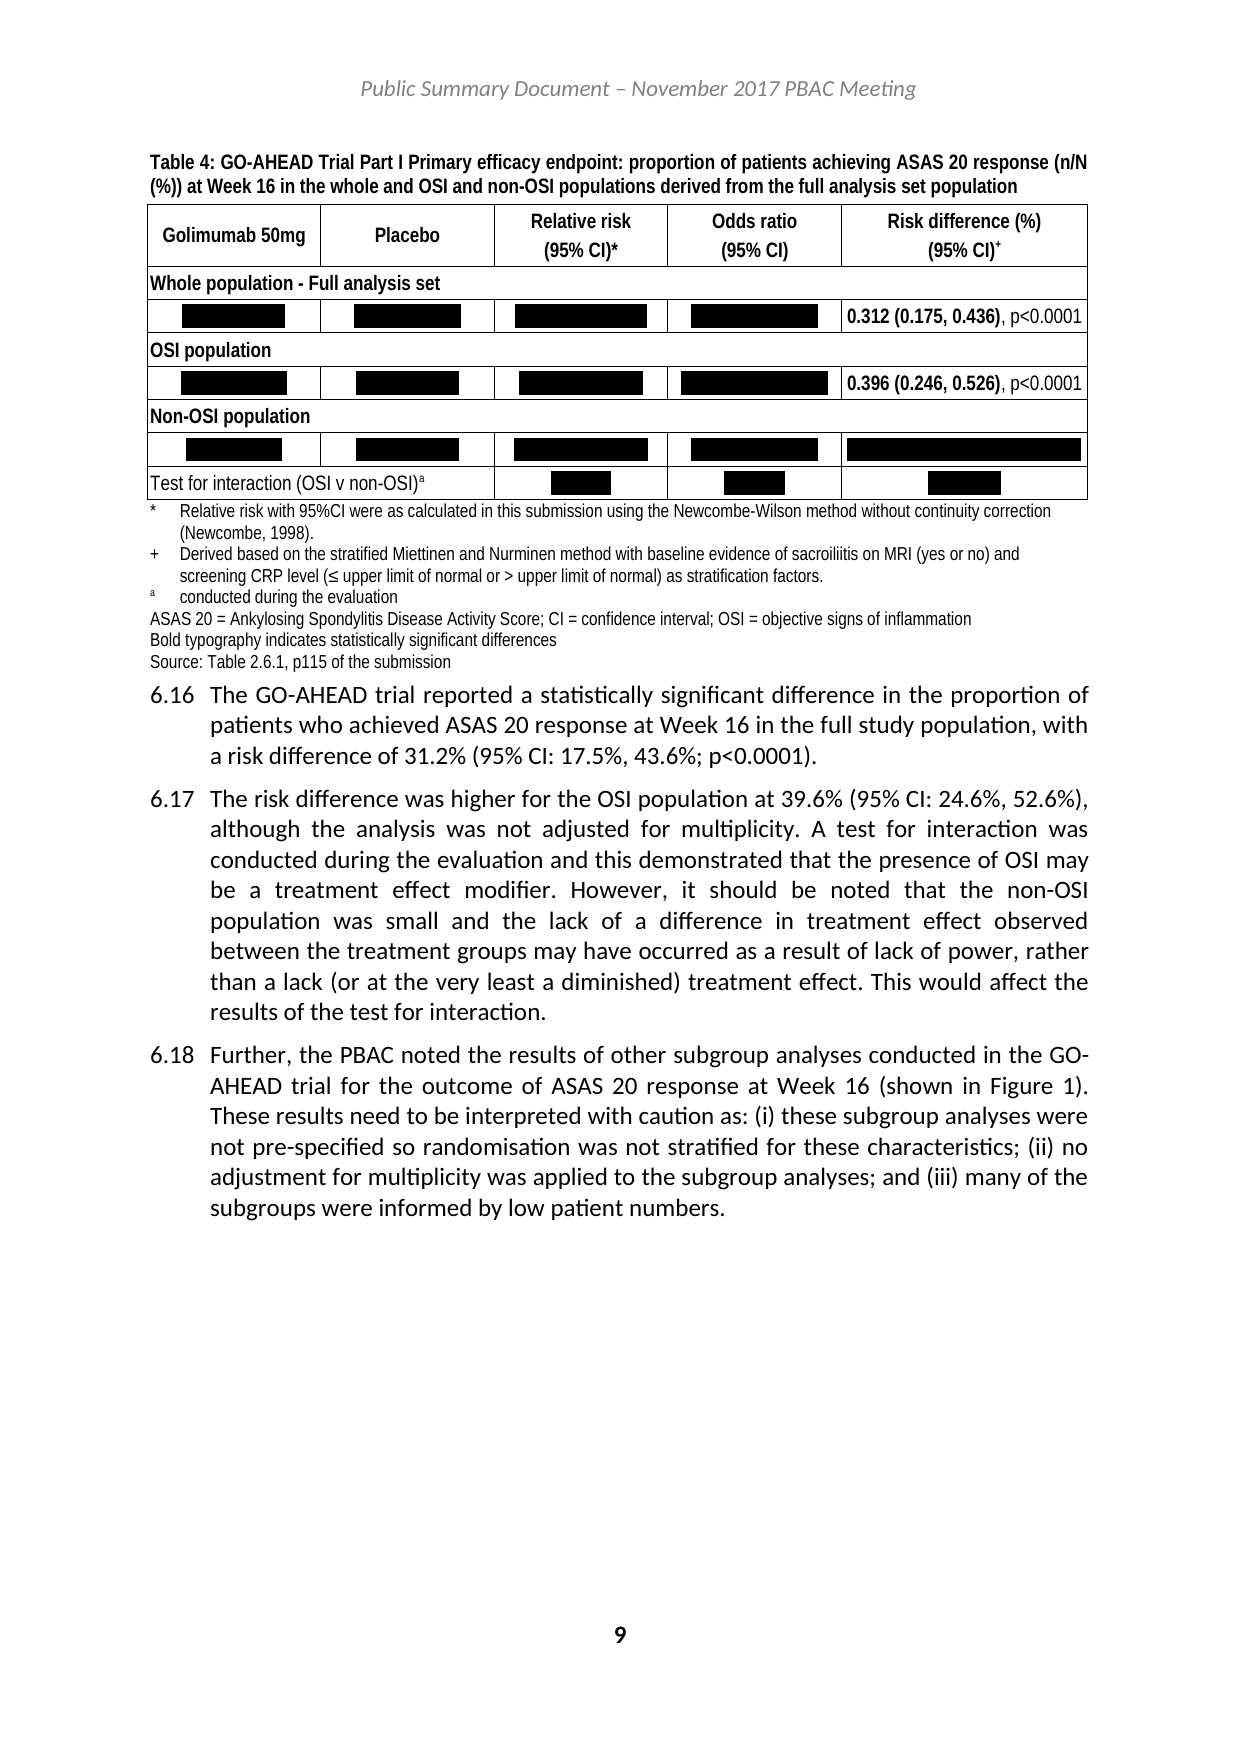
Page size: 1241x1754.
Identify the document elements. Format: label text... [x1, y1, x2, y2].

table_cell 0.312 (0.175, 0.436), p<0.0001 [842, 300, 1087, 332]
text * Relative risk with 95%CI were as calculated in this submission using the Newcombe-Wilson method without continuity correction (Newcombe, 1998). [150, 500, 1090, 543]
table_cell '''''''''''''''''' [842, 467, 1087, 499]
table_cell Whole population - Full analysis set [148, 267, 1087, 299]
table_cell ''''''''' '''''''''''' ''''''''''''' [668, 367, 841, 399]
text a conducted during the evaluation [150, 586, 1090, 608]
table_header Risk difference (%) (95% CI)+ [842, 205, 1087, 266]
table_cell Test for interaction (OSI v non-OSI)a [148, 467, 494, 499]
table_cell ''''''''''''''' [495, 467, 667, 499]
subtitle Table 4: GO-AHEAD Trial Part I Primary efficacy endpoint: proportion of patients achieving ASAS 20 response (n/N (%)) at Week 16 in the whole and OSI and non-OSI populations derived from the full analysis set population [150, 150, 1090, 198]
table_cell ''''''''''''' '''''''''''''''''' [148, 367, 320, 399]
table_cell '''''''''''''' ''''''''''''''''' '''''''''''''''' '''''''''''''''''''' [842, 433, 1087, 466]
list The risk difference was higher for the OSI population at 39.6% (95% CI: 24.6%, 52.6%), although the analysis was not adjusted for multiplicity. A test for interaction was conducted during the evaluation and this demonstrated that the presence of OSI may be a treatment effect modifier. However, it should be noted that the non-OSI population was small and the lack of a difference in treatment effect observed between the treatment groups may have occurred as a result of lack of power, rather than a lack (or at the very least a diminished) treatment effect. This would affect the results of the test for interaction. [150, 783, 1090, 1027]
table_cell ''''''''''''' ''''''''''''''''' [148, 300, 320, 332]
table_cell ''''''''''''''' '''''''''''''''' [321, 300, 494, 332]
table_cell '''''''''' '''''''''''''''''' [148, 433, 320, 466]
table_cell 0.396 (0.246, 0.526), p<0.0001 [842, 367, 1087, 399]
table_header Golimumab 50mg [148, 205, 320, 266]
table_header Relative risk (95% CI)* [495, 205, 667, 266]
table_cell ''''''''' ''''''''''' '''''''''' [495, 300, 667, 332]
table_header Placebo [321, 205, 494, 266]
table_cell '''''''''''' '''''''''''''''''' [321, 367, 494, 399]
table_cell ''''''''' '''''''''' '''''''''' [668, 300, 841, 332]
text Bold typography indicates statistically significant differences [150, 629, 1090, 651]
table_cell OSI population [148, 333, 1087, 366]
table_cell ''''''''''''' ''''''''''''''''' [321, 433, 494, 466]
list The GO-AHEAD trial reported a statistically significant difference in the proportion of patients who achieved ASAS 20 response at Week 16 in the full study population, with a risk difference of 31.2% (95% CI: 17.5%, 43.6%; p<0.0001). [150, 679, 1090, 770]
text + Derived based on the stratified Miettinen and Nurminen method with baseline evidence of sacroiliitis on MRI (yes or no) and screening CRP level (≤ upper limit of normal or > upper limit of normal) as stratification factors. [150, 543, 1090, 586]
table_cell Non-OSI population [148, 400, 1087, 432]
table_cell ''''''''''' ''''''''''''''' '''''''''''' [495, 433, 667, 466]
table_cell ''''''''''''''' [668, 467, 841, 499]
text ASAS 20 = Ankylosing Spondylitis Disease Activity Score; CI = confidence interval; OSI = objective signs of inflammation [150, 608, 1090, 629]
table_cell '''''''' '''''''''' '''''''''' [495, 367, 667, 399]
text Source: Table 2.6.1, p115 of the submission [150, 651, 1090, 672]
list Further, the PBAC noted the results of other subgroup analyses conducted in the GO-AHEAD trial for the outcome of ASAS 20 response at Week 16 (shown in Figure 1). These results need to be interpreted with caution as: (i) these subgroup analyses were not pre-specified so randomisation was not stratified for these characteristics; (ii) no adjustment for multiplicity was applied to the subgroup analyses; and (iii) many of the subgroups were informed by low patient numbers. [150, 1039, 1090, 1223]
table_cell ''''''''' ''''''''''''' '''''''''''''' [668, 433, 841, 466]
table_header Odds ratio (95% CI) [668, 205, 841, 266]
